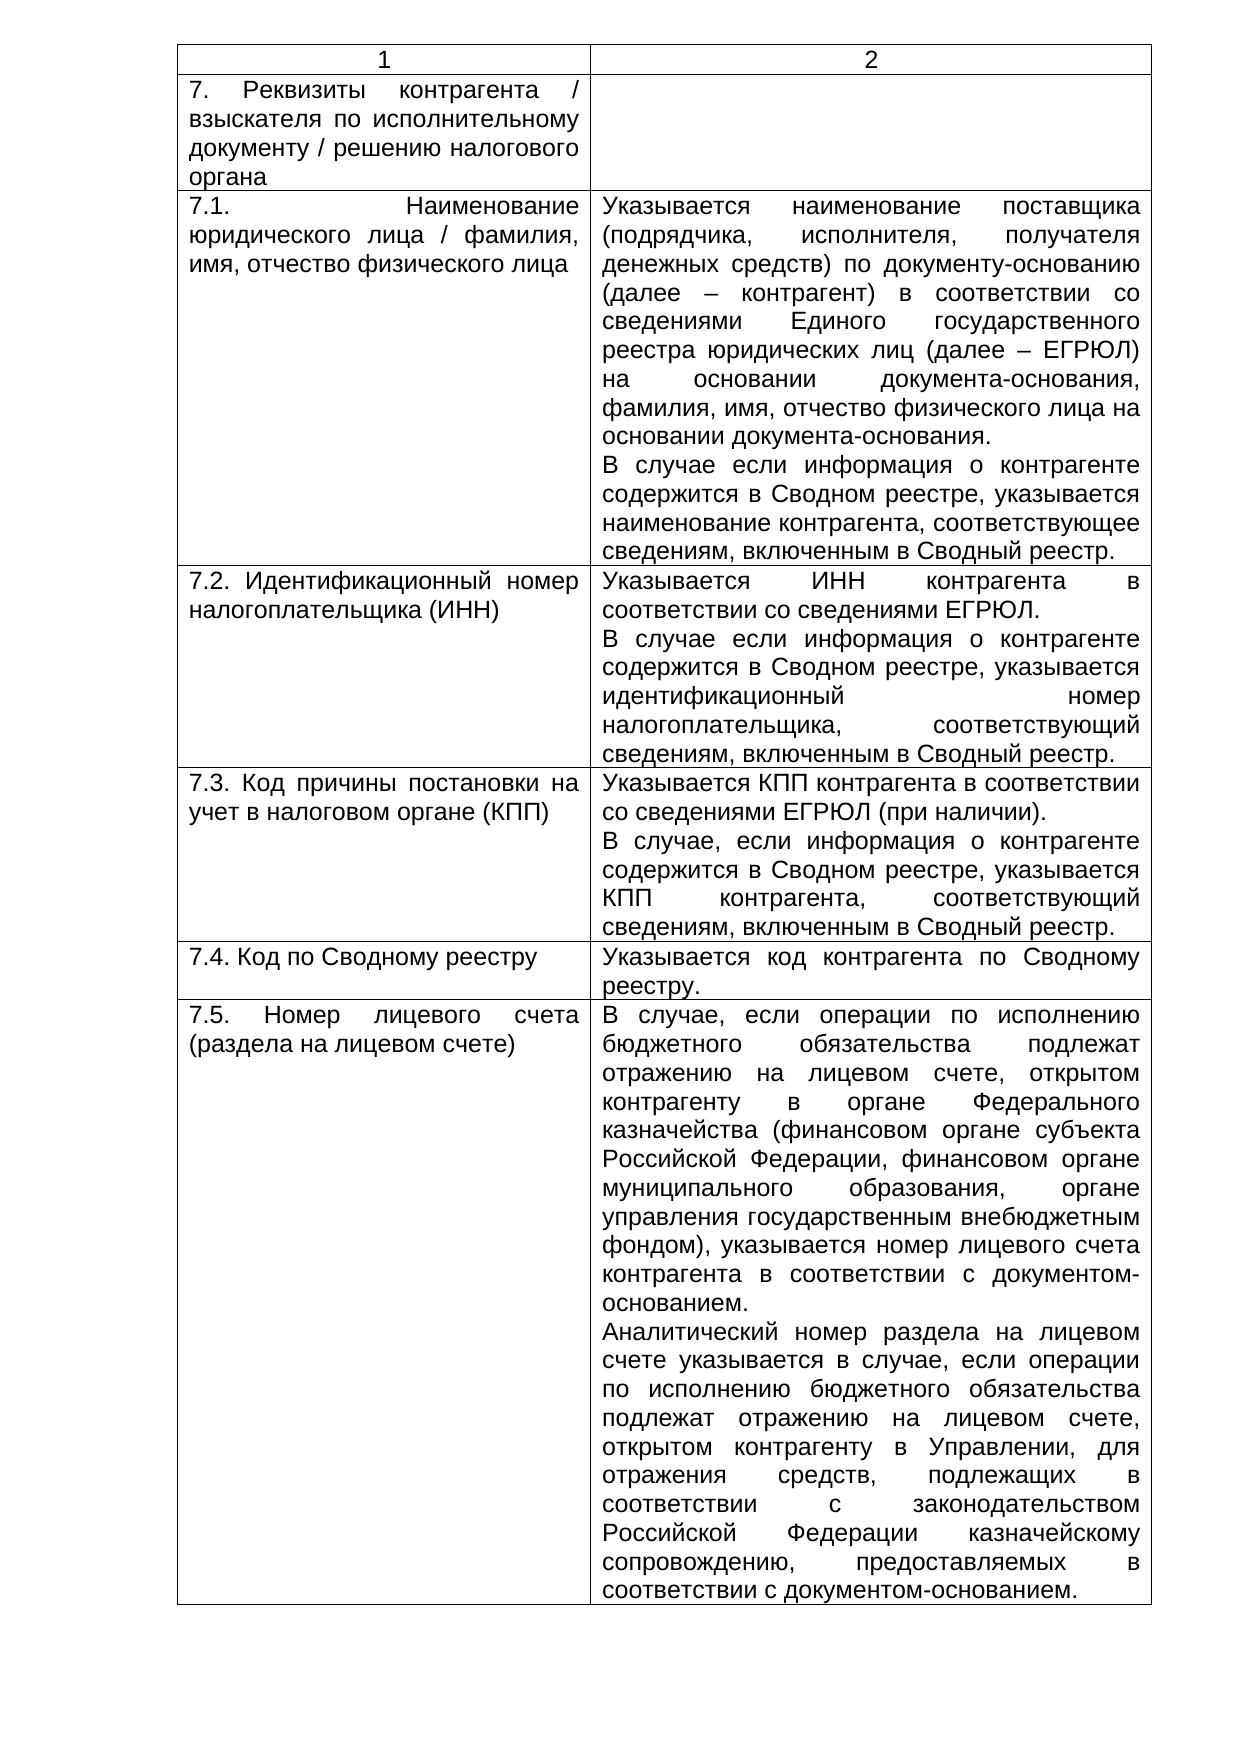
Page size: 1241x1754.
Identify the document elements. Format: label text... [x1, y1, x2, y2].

table_cell 7.1. Наименование юридического лица / фамилия, имя, отчество физического лица [178, 191, 590, 565]
table_cell Указывается код контрагента по Сводному реестру. [591, 942, 1151, 999]
table_cell Указывается КПП контрагента в соответствии со сведениями ЕГРЮЛ (при наличии). В случае, если информация о контрагенте содержится в Сводном реестре, указывается КПП контрагента, соответствующий сведениям, включенным в Сводный реестр. [591, 768, 1151, 941]
table_cell 7.5. Номер лицевого счета (раздела на лицевом счете) [178, 1000, 590, 1604]
table_cell 7.3. Код причины постановки на учет в налоговом органе (КПП) [178, 768, 590, 941]
table_cell 7.4. Код по Сводному реестру [178, 942, 590, 999]
table_cell Указывается наименование поставщика (подрядчика, исполнителя, получателя денежных средств) по документу-основанию (далее – контрагент) в соответствии со сведениями Единого государственного реестра юридических лиц (далее – ЕГРЮЛ) на основании документа-основания, фамилия, имя, отчество физического лица на основании документа-основания. В случае если информация о контрагенте содержится в Сводном реестре, указывается наименование контрагента, соответствующее сведениям, включенным в Сводный реестр. [591, 191, 1151, 565]
table_header 2 [591, 45, 1151, 74]
table_cell 7. Реквизиты контрагента / взыскателя по исполнительному документу / решению налогового органа [178, 75, 590, 190]
table_cell 7.2. Идентификационный номер налогоплательщика (ИНН) [178, 566, 590, 767]
table_cell Указывается ИНН контрагента в соответствии со сведениями ЕГРЮЛ. В случае если информация о контрагенте содержится в Сводном реестре, указывается идентификационный номер налогоплательщика, соответствующий сведениям, включенным в Сводный реестр. [591, 566, 1151, 767]
table_cell [591, 75, 1151, 190]
table_cell В случае, если операции по исполнению бюджетного обязательства подлежат отражению на лицевом счете, открытом контрагенту в органе Федерального казначейства (финансовом органе субъекта Российской Федерации, финансовом органе муниципального образования, органе управления государственным внебюджетным фондом), указывается номер лицевого счета контрагента в соответствии с документом-основанием. Аналитический номер раздела на лицевом счете указывается в случае, если операции по исполнению бюджетного обязательства подлежат отражению на лицевом счете, открытом контрагенту в Управлении, для отражения средств, подлежащих в соответствии с законодательством Российской Федерации казначейскому сопровождению, предоставляемых в соответствии с документом-основанием. [591, 1000, 1151, 1604]
table_header 1 [178, 45, 590, 74]
